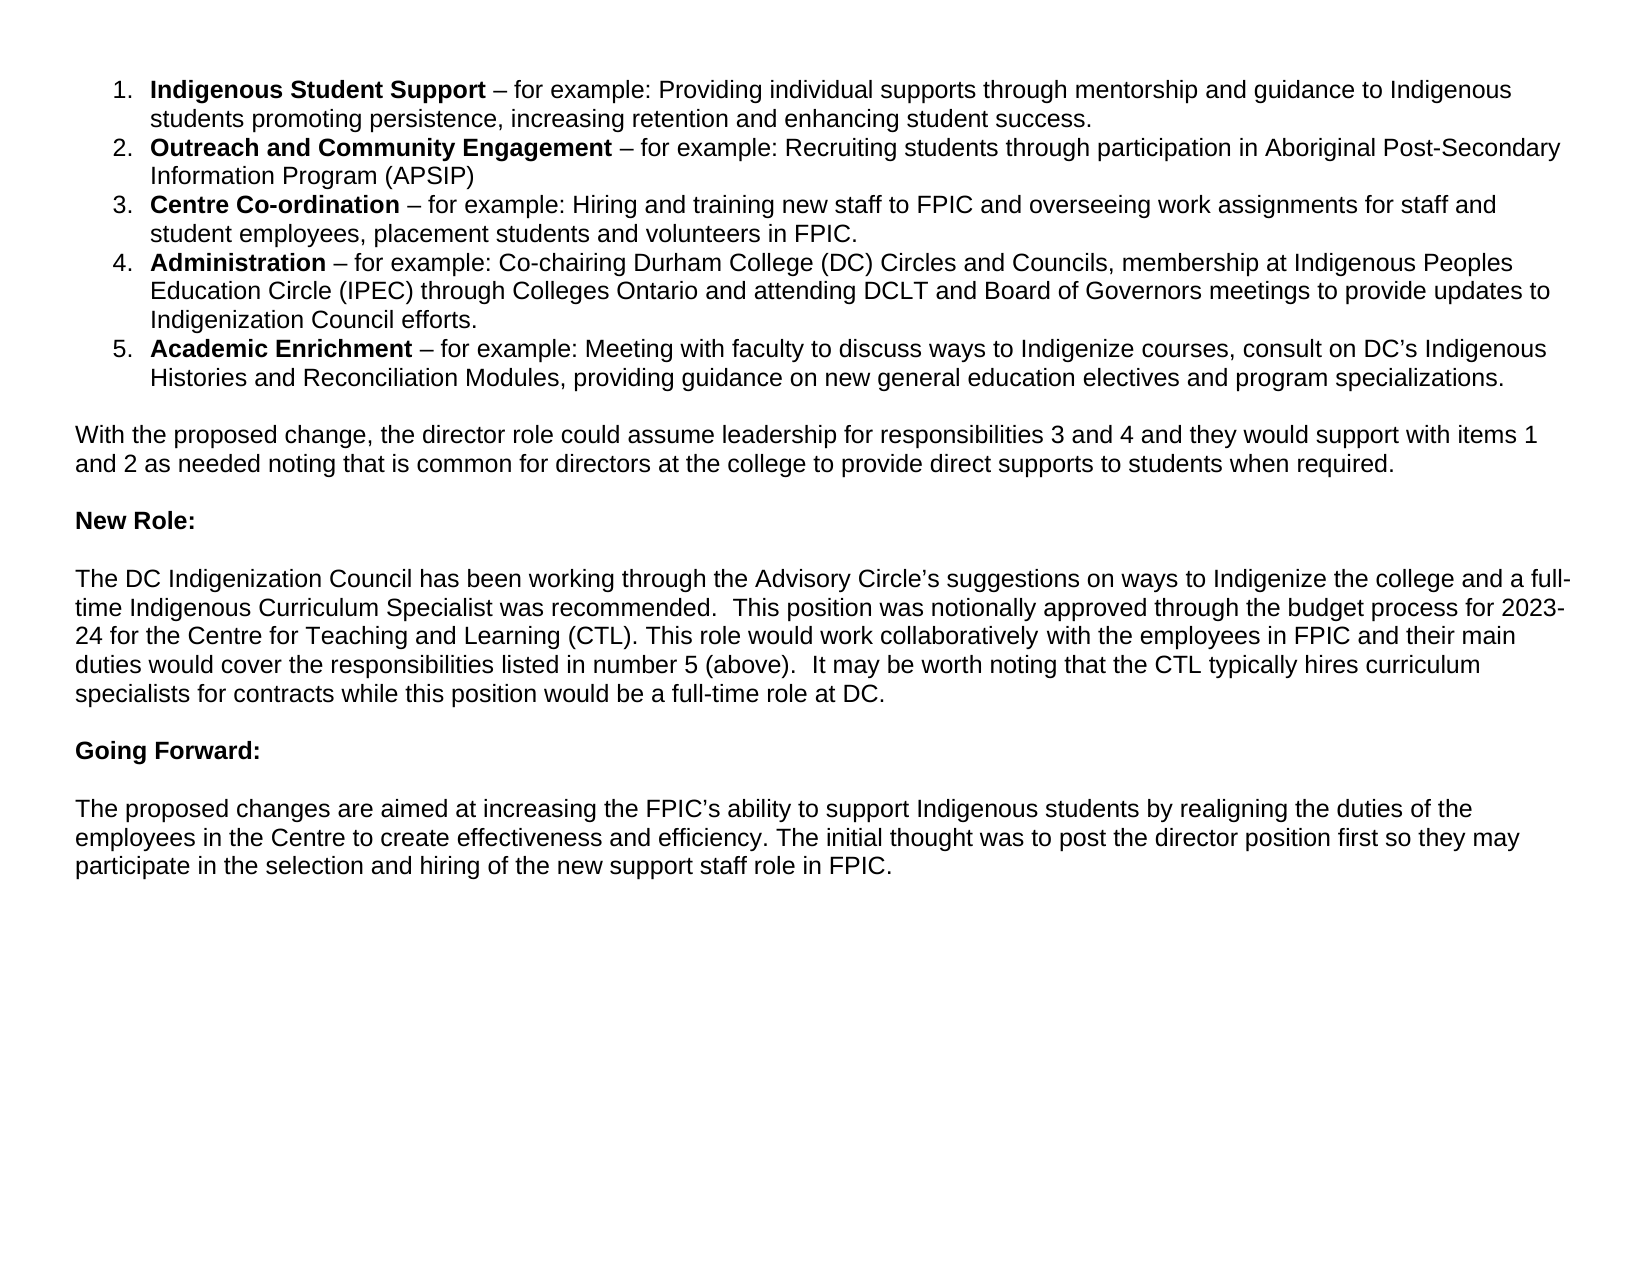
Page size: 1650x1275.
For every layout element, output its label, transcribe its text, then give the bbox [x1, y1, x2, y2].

list Outreach and Community Engagement – for example: Recruiting students through participation in Aboriginal Post-Secondary Information Program (APSIP) [112, 132, 1575, 190]
text The DC Indigenization Council has been working through the Advisory Circle’s suggestions on ways to Indigenize the college and a full-time Indigenous Curriculum Specialist was recommended. This position was notionally approved through the budget process for 2023-24 for the Centre for Teaching and Learning (CTL). This role would work collaboratively with the employees in FPIC and their main duties would cover the responsibilities listed in number 5 (above). It may be worth noting that the CTL typically hires curriculum specialists for contracts while this position would be a full-time role at DC. [75, 564, 1575, 707]
text Going Forward: [75, 736, 1575, 765]
text New Role: [75, 506, 1575, 535]
list Indigenous Student Support – for example: Providing individual supports through mentorship and guidance to Indigenous students promoting persistence, increasing retention and enhancing student success. [112, 75, 1575, 132]
list Centre Co-ordination – for example: Hiring and training new staff to FPIC and overseeing work assignments for staff and student employees, placement students and volunteers in FPIC. [112, 190, 1575, 247]
text The proposed changes are aimed at increasing the FPIC’s ability to support Indigenous students by realigning the duties of the employees in the Centre to create effectiveness and efficiency. The initial thought was to post the director position first so they may participate in the selection and hiring of the new support staff role in FPIC. [75, 794, 1575, 880]
list Academic Enrichment – for example: Meeting with faculty to discuss ways to Indigenize courses, consult on DC’s Indigenous Histories and Reconciliation Modules, providing guidance on new general education electives and program specializations. [112, 334, 1575, 391]
list Administration – for example: Co-chairing Durham College (DC) Circles and Councils, membership at Indigenous Peoples Education Circle (IPEC) through Colleges Ontario and attending DCLT and Board of Governors meetings to provide updates to Indigenization Council efforts. [112, 247, 1575, 334]
text With the proposed change, the director role could assume leadership for responsibilities 3 and 4 and they would support with items 1 and 2 as needed noting that is common for directors at the college to provide direct supports to students when required. [75, 420, 1575, 477]
